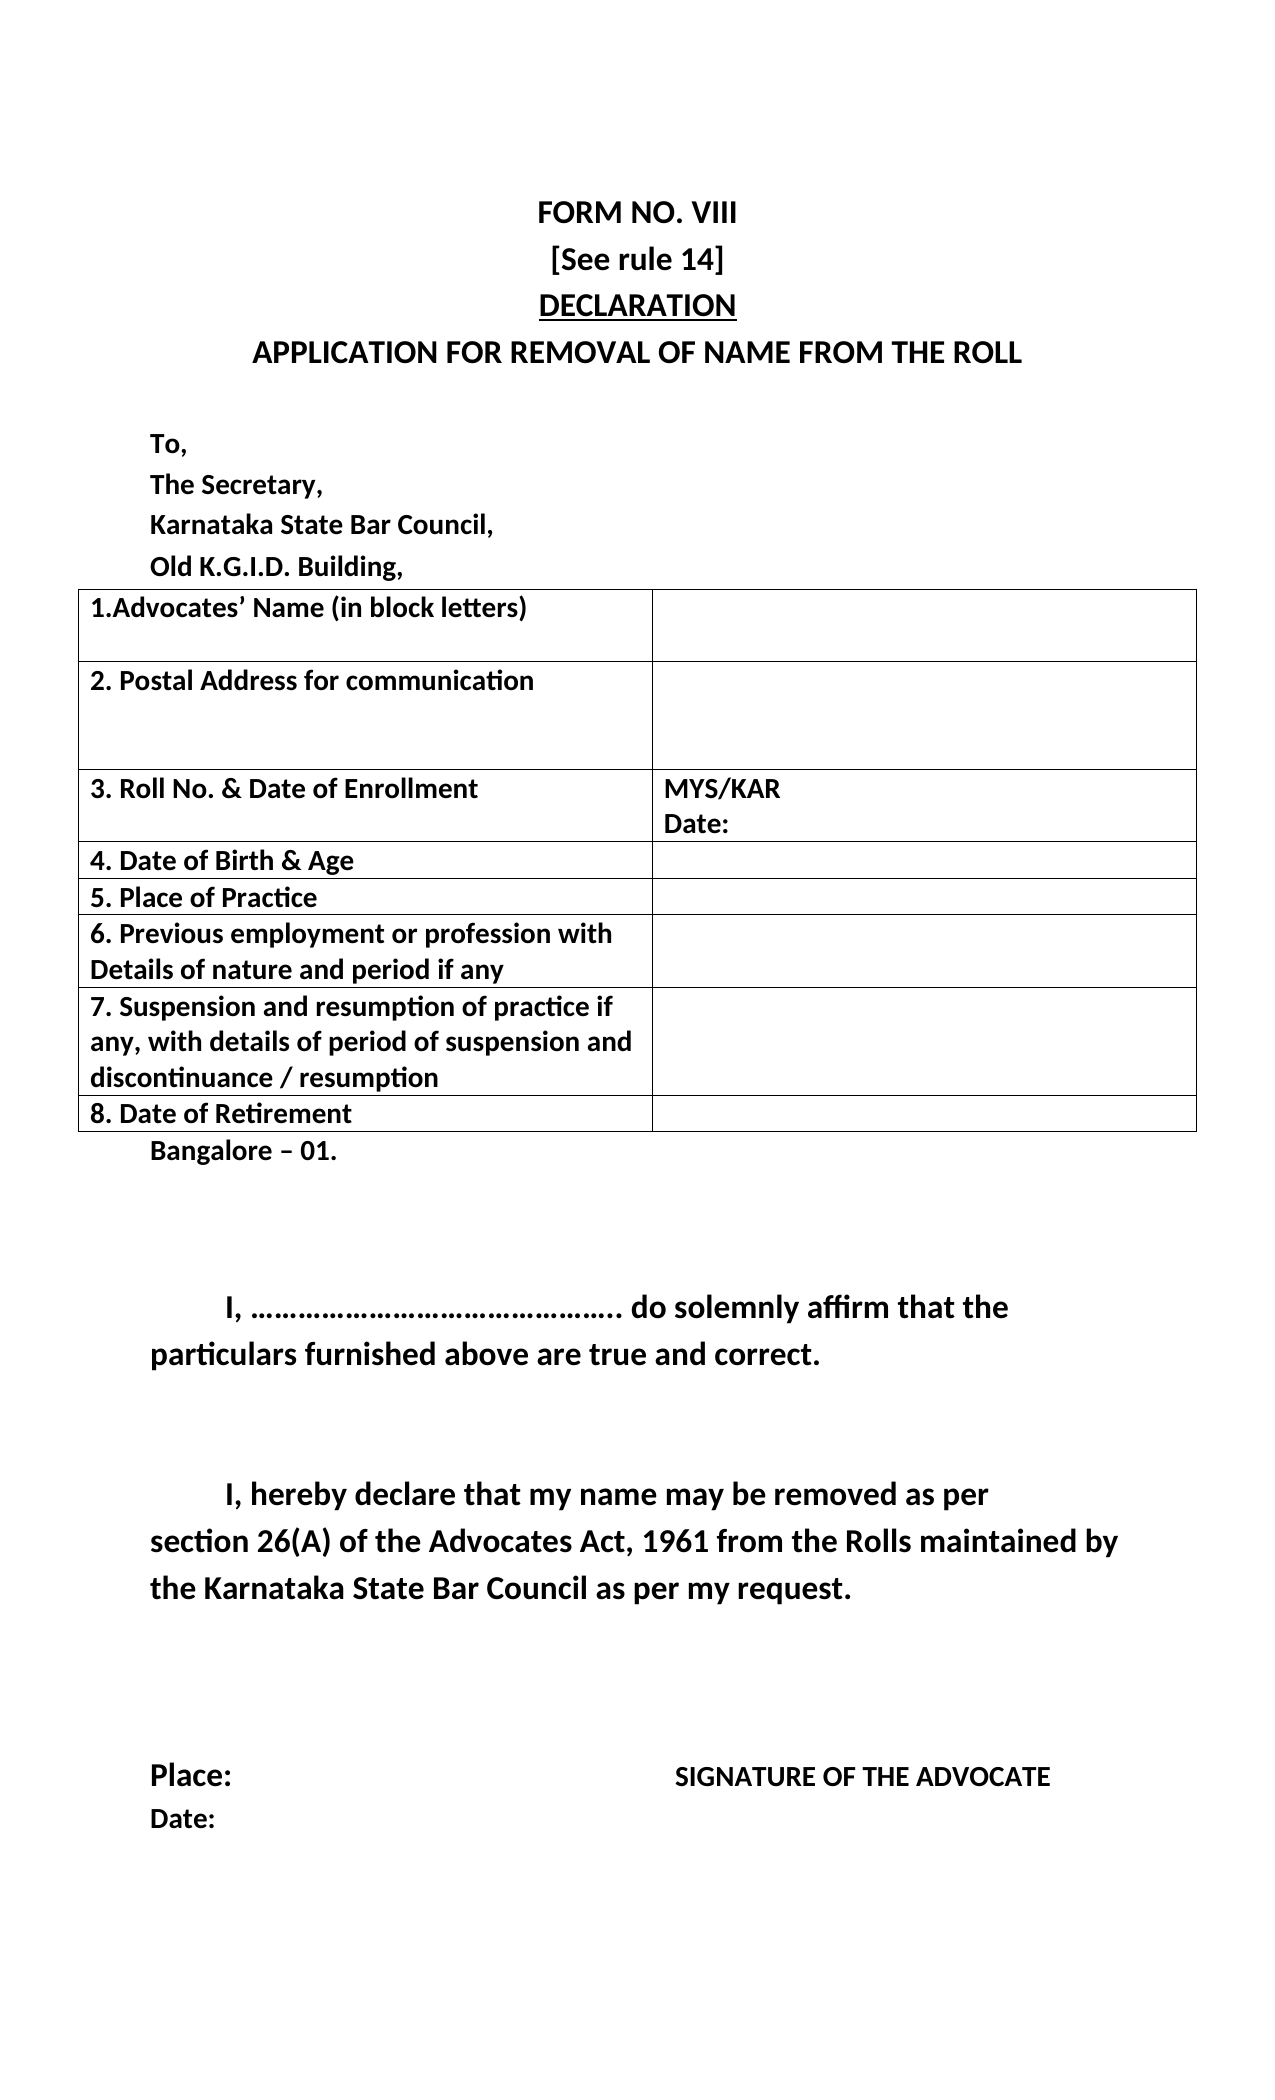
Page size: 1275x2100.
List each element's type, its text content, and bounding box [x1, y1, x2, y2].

text Date: [150, 1801, 1125, 1836]
text DECLARATION [150, 284, 1125, 325]
table_cell [653, 879, 1196, 914]
table_cell [653, 915, 1196, 987]
table_cell 8. Date of Retirement [79, 1096, 652, 1131]
text Karnataka State Bar Council, [150, 507, 1125, 542]
text Place: SIGNATURE OF THE ADVOCATE [150, 1754, 1125, 1794]
table_cell [653, 1096, 1196, 1131]
text The Secretary, [150, 466, 1125, 501]
text To, [150, 425, 1125, 460]
table_cell MYS/KAR Date: [653, 770, 1196, 841]
table_cell 7. Suspension and resumption of practice if any, with details of period of suspension and discontinuance / resumption [79, 988, 652, 1094]
table_header [653, 590, 1196, 661]
table_cell 3. Roll No. & Date of Enrollment [79, 770, 652, 841]
table_cell [653, 988, 1196, 1094]
text FORM NO. VIII [150, 191, 1125, 232]
table_cell [653, 662, 1196, 769]
text I, ……………………………………….. do solemnly affirm that the particulars furnished above are true and correct. [150, 1286, 1125, 1374]
text I, hereby declare that my name may be removed as per section 26(A) of the Advocates Act, 1961 from the Rolls maintained by the Karnataka State Bar Council as per my request. [150, 1473, 1125, 1607]
text Old K.G.I.D. Building, [150, 548, 1125, 583]
table_header 1.Advocates’ Name (in block letters) [79, 590, 652, 661]
table_cell [653, 842, 1196, 878]
table_cell 2. Postal Address for communication [79, 662, 652, 769]
text [See rule 14] [150, 238, 1125, 278]
text APPLICATION FOR REMOVAL OF NAME FROM THE ROLL [150, 331, 1125, 372]
table_cell 4. Date of Birth & Age [79, 842, 652, 878]
text Bangalore – 01. [150, 1132, 1125, 1200]
table_cell 5. Place of Practice [79, 879, 652, 914]
table_cell 6. Previous employment or profession with Details of nature and period if any [79, 915, 652, 987]
